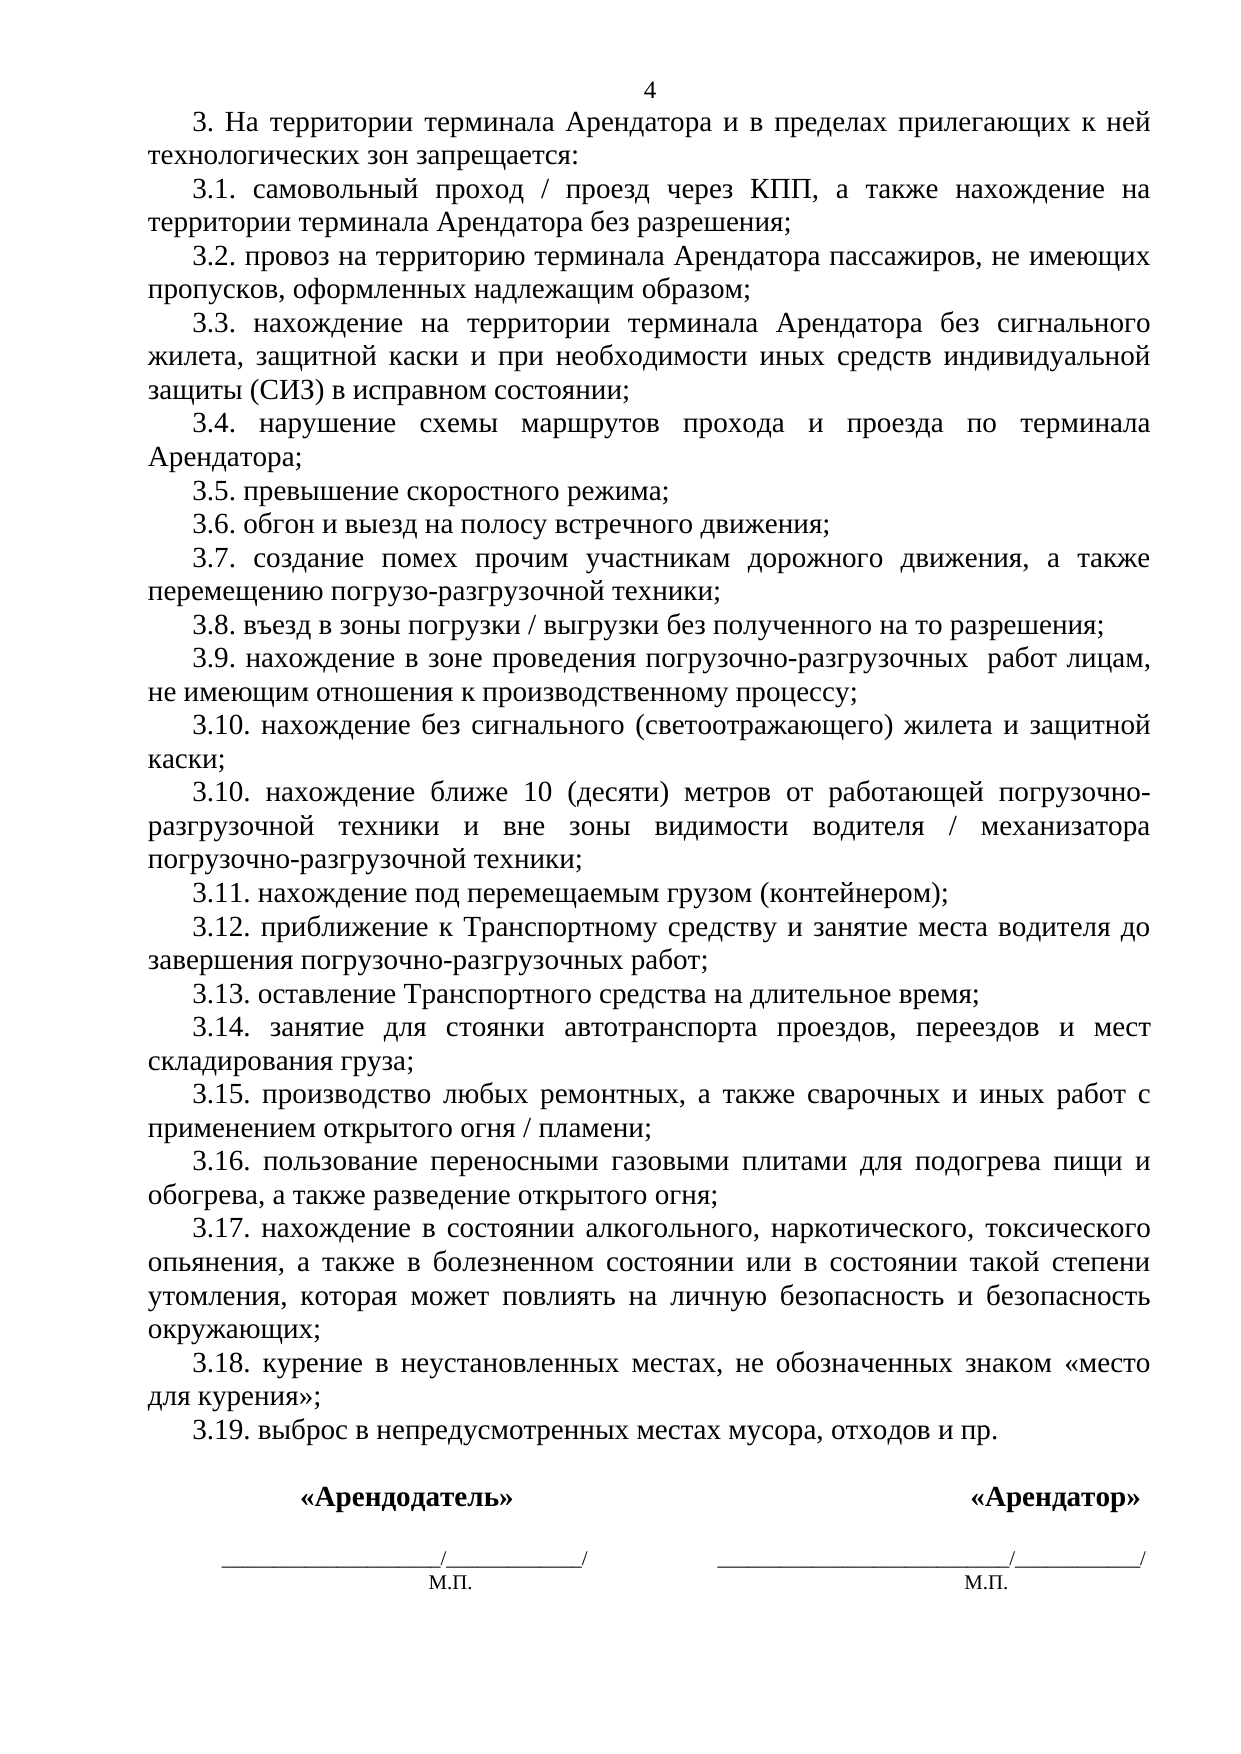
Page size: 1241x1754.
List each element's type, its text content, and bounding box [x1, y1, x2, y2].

text 3.19. выброс в непредусмотренных местах мусора, отходов и пр. [148, 1412, 1152, 1445]
text 3.1. самовольный проход / проезд через КПП, а также нахождение на территории терминала Арендатора без разрешения; [148, 171, 1152, 238]
text 3.4. нарушение схемы маршрутов прохода и проезда по терминала Арендатора; [148, 406, 1152, 473]
text 3.2. провоз на территорию терминала Арендатора пассажиров, не имеющих пропусков, оформленных надлежащим образом; [148, 238, 1152, 305]
text 3.8. въезд в зоны погрузки / выгрузки без полученного на то разрешения; [148, 607, 1152, 640]
text 3. На территории терминала Арендатора и в пределах прилегающих к ней технологических зон запрещается: [148, 104, 1152, 171]
text 3.18. курение в неустановленных местах, не обозначенных знаком «место для курения»; [148, 1345, 1152, 1412]
text 3.10. нахождение ближе 10 (десяти) метров от работающей погрузочно-разгрузочной техники и вне зоны видимости водителя / механизатора погрузочно-разгрузочной техники; [148, 774, 1152, 875]
text «Арендодатель» «Арендатор» [148, 1479, 1152, 1512]
text _____________________/_____________/ ____________________________/____________/ [148, 1546, 1152, 1570]
text 3.10. нахождение без сигнального (светоотражающего) жилета и защитной каски; [148, 707, 1152, 774]
text 3.3. нахождение на территории терминала Арендатора без сигнального жилета, защитной каски и при необходимости иных средств индивидуальной защиты (СИЗ) в исправном состоянии; [148, 305, 1152, 406]
text 3.15. производство любых ремонтных, а также сварочных и иных работ с применением открытого огня / пламени; [148, 1076, 1152, 1143]
text 3.13. оставление Транспортного средства на длительное время; [148, 976, 1152, 1009]
text 3.12. приближение к Транспортному средству и занятие места водителя до завершения погрузочно-разгрузочных работ; [148, 909, 1152, 976]
text 3.5. превышение скоростного режима; [148, 473, 1152, 506]
text М.П. М.П. [251, 1570, 1152, 1594]
text 3.6. обгон и выезд на полосу встречного движения; [148, 506, 1152, 540]
text 3.11. нахождение под перемещаемым грузом (контейнером); [148, 875, 1152, 909]
text 3.16. пользование переносными газовыми плитами для подогрева пищи и обогрева, а также разведение открытого огня; [148, 1143, 1152, 1211]
text 3.9. нахождение в зоне проведения погрузочно-разгрузочных работ лицам, не имеющим отношения к производственному процессу; [148, 640, 1152, 707]
text 3.7. создание помех прочим участникам дорожного движения, а также перемещению погрузо-разгрузочной техники; [148, 540, 1152, 607]
text 3.14. занятие для стоянки автотранспорта проездов, переездов и мест складирования груза; [148, 1009, 1152, 1076]
text 3.17. нахождение в состоянии алкогольного, наркотического, токсического опьянения, а также в болезненном состоянии или в состоянии такой степени утомления, которая может повлиять на личную безопасность и безопасность окружающих; [148, 1211, 1152, 1345]
